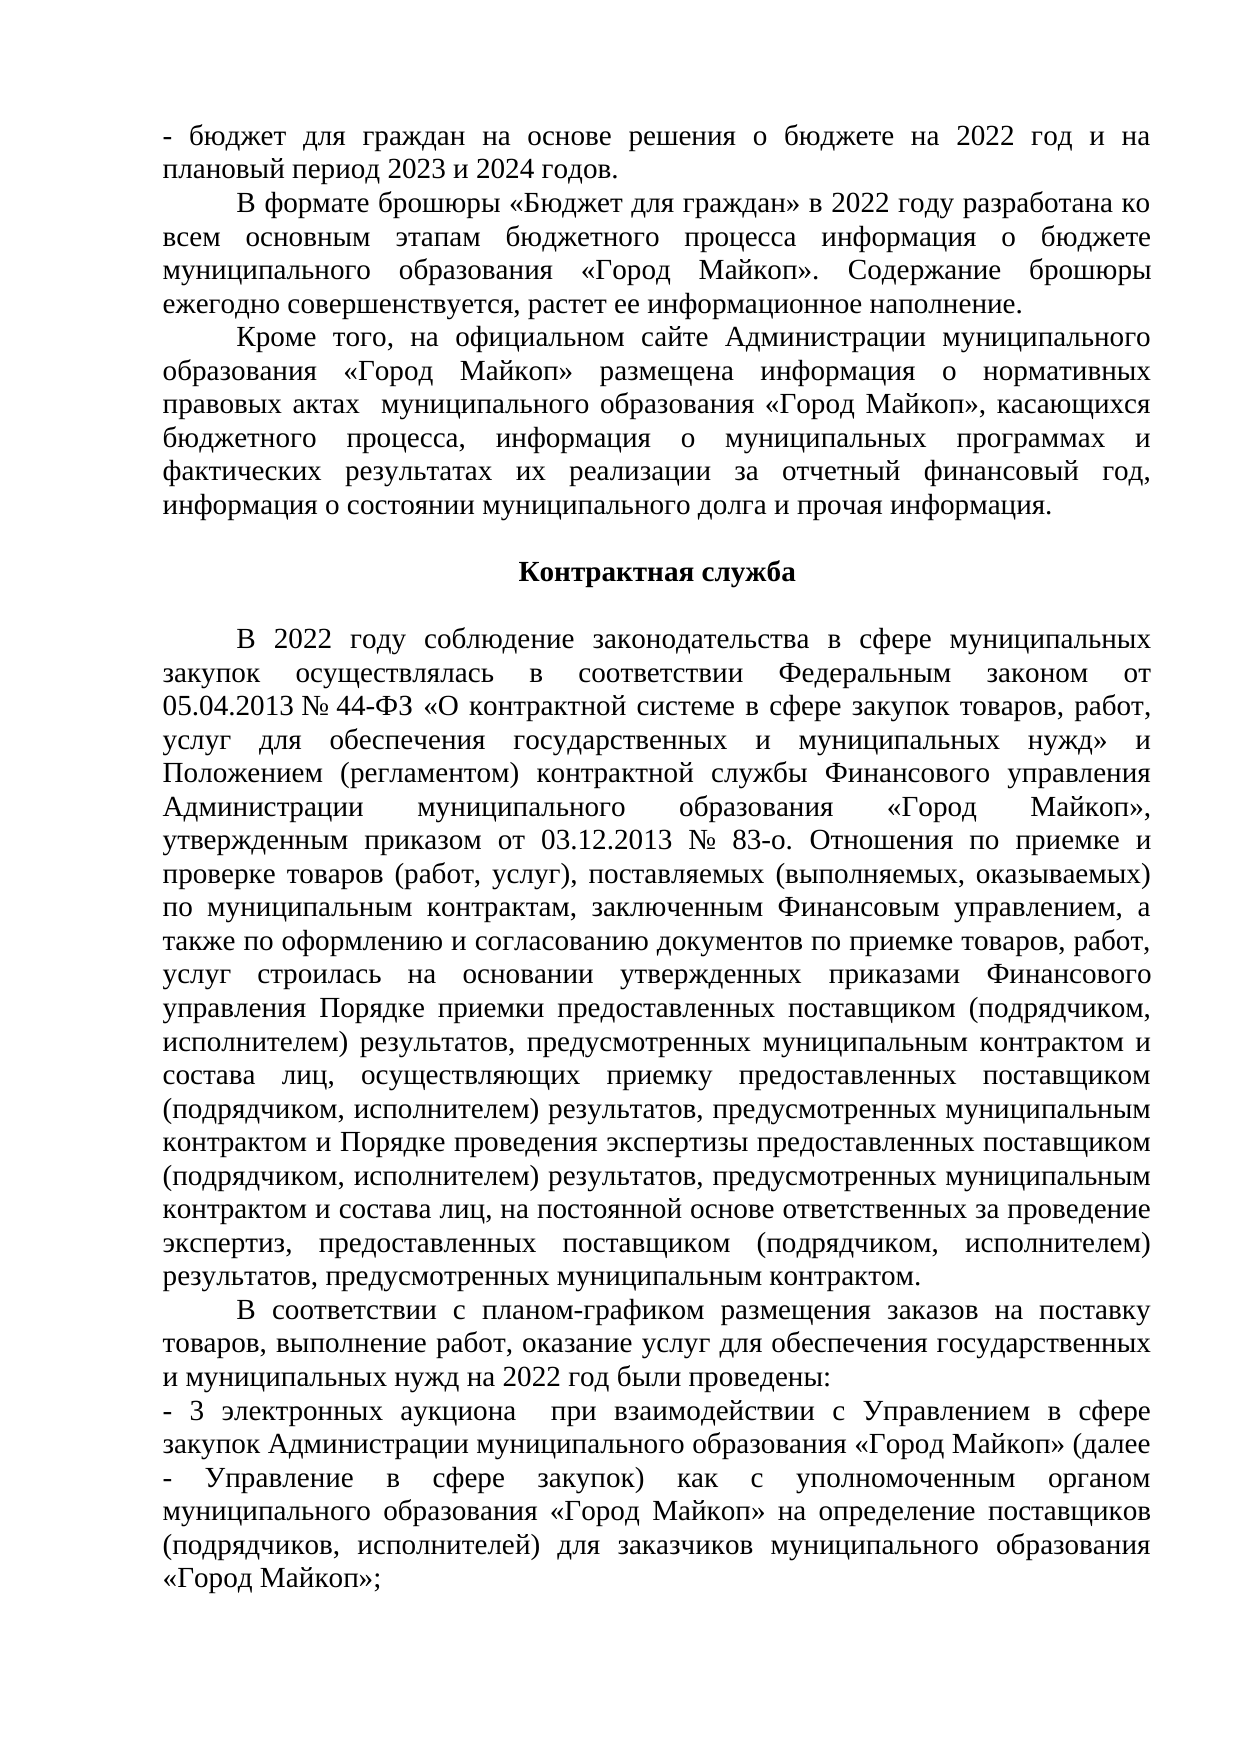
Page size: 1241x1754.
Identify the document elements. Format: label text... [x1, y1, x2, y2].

text В формате брошюры «Бюджет для граждан» в 2022 году разработана ко всем основным этапам бюджетного процесса информация о бюджете муниципального образования «Город Майкоп». Содержание брошюры ежегодно совершенствуется, растет ее информационное наполнение. [162, 185, 1152, 319]
text В 2022 году соблюдение законодательства в сфере муниципальных закупок осуществлялась в соответствии Федеральным законом от 05.04.2013 № 44-ФЗ «О контрактной системе в сфере закупок товаров, работ, услуг для обеспечения государственных и муниципальных нужд» и Положением (регламентом) контрактной службы Финансового управления Администрации муниципального образования «Город Майкоп», утвержденным приказом от 03.12.2013 № 83-о. Отношения по приемке и проверке товаров (работ, услуг), поставляемых (выполняемых, оказываемых) по муниципальным контрактам, заключенным Финансовым управлением, а также по оформлению и согласованию документов по приемке товаров, работ, услуг строилась на основании утвержденных приказами Финансового управления Порядке приемки предоставленных поставщиком (подрядчиком, исполнителем) результатов, предусмотренных муниципальным контрактом и состава лиц, осуществляющих приемку предоставленных поставщиком (подрядчиком, исполнителем) результатов, предусмотренных муниципальным контрактом и Порядке проведения экспертизы предоставленных поставщиком (подрядчиком, исполнителем) результатов, предусмотренных муниципальным контрактом и состава лиц, на постоянной основе ответственных за проведение экспертиз, предоставленных поставщиком (подрядчиком, исполнителем) результатов, предусмотренных муниципальным контрактом. [162, 621, 1152, 1292]
text - 3 электронных аукциона при взаимодействии с Управлением в сфере закупок Администрации муниципального образования «Город Майкоп» (далее - Управление в сфере закупок) как с уполномоченным органом муниципального образования «Город Майкоп» на определение поставщиков (подрядчиков, исполнителей) для заказчиков муниципального образования «Город Майкоп»; [162, 1393, 1152, 1594]
text - бюджет для граждан на основе решения о бюджете на 2022 год и на плановый период 2023 и 2024 годов. [162, 118, 1152, 185]
text В соответствии с планом-графиком размещения заказов на поставку товаров, выполнение работ, оказание услуг для обеспечения государственных и муниципальных нужд на 2022 год были проведены: [162, 1292, 1152, 1393]
text Контрактная служба [162, 554, 1152, 588]
text Кроме того, на официальном сайте Администрации муниципального образования «Город Майкоп» размещена информация о нормативных правовых актах муниципального образования «Город Майкоп», касающихся бюджетного процесса, информация о муниципальных программах и фактических результатах их реализации за отчетный финансовый год, информация о состоянии муниципального долга и прочая информация. [162, 319, 1152, 521]
